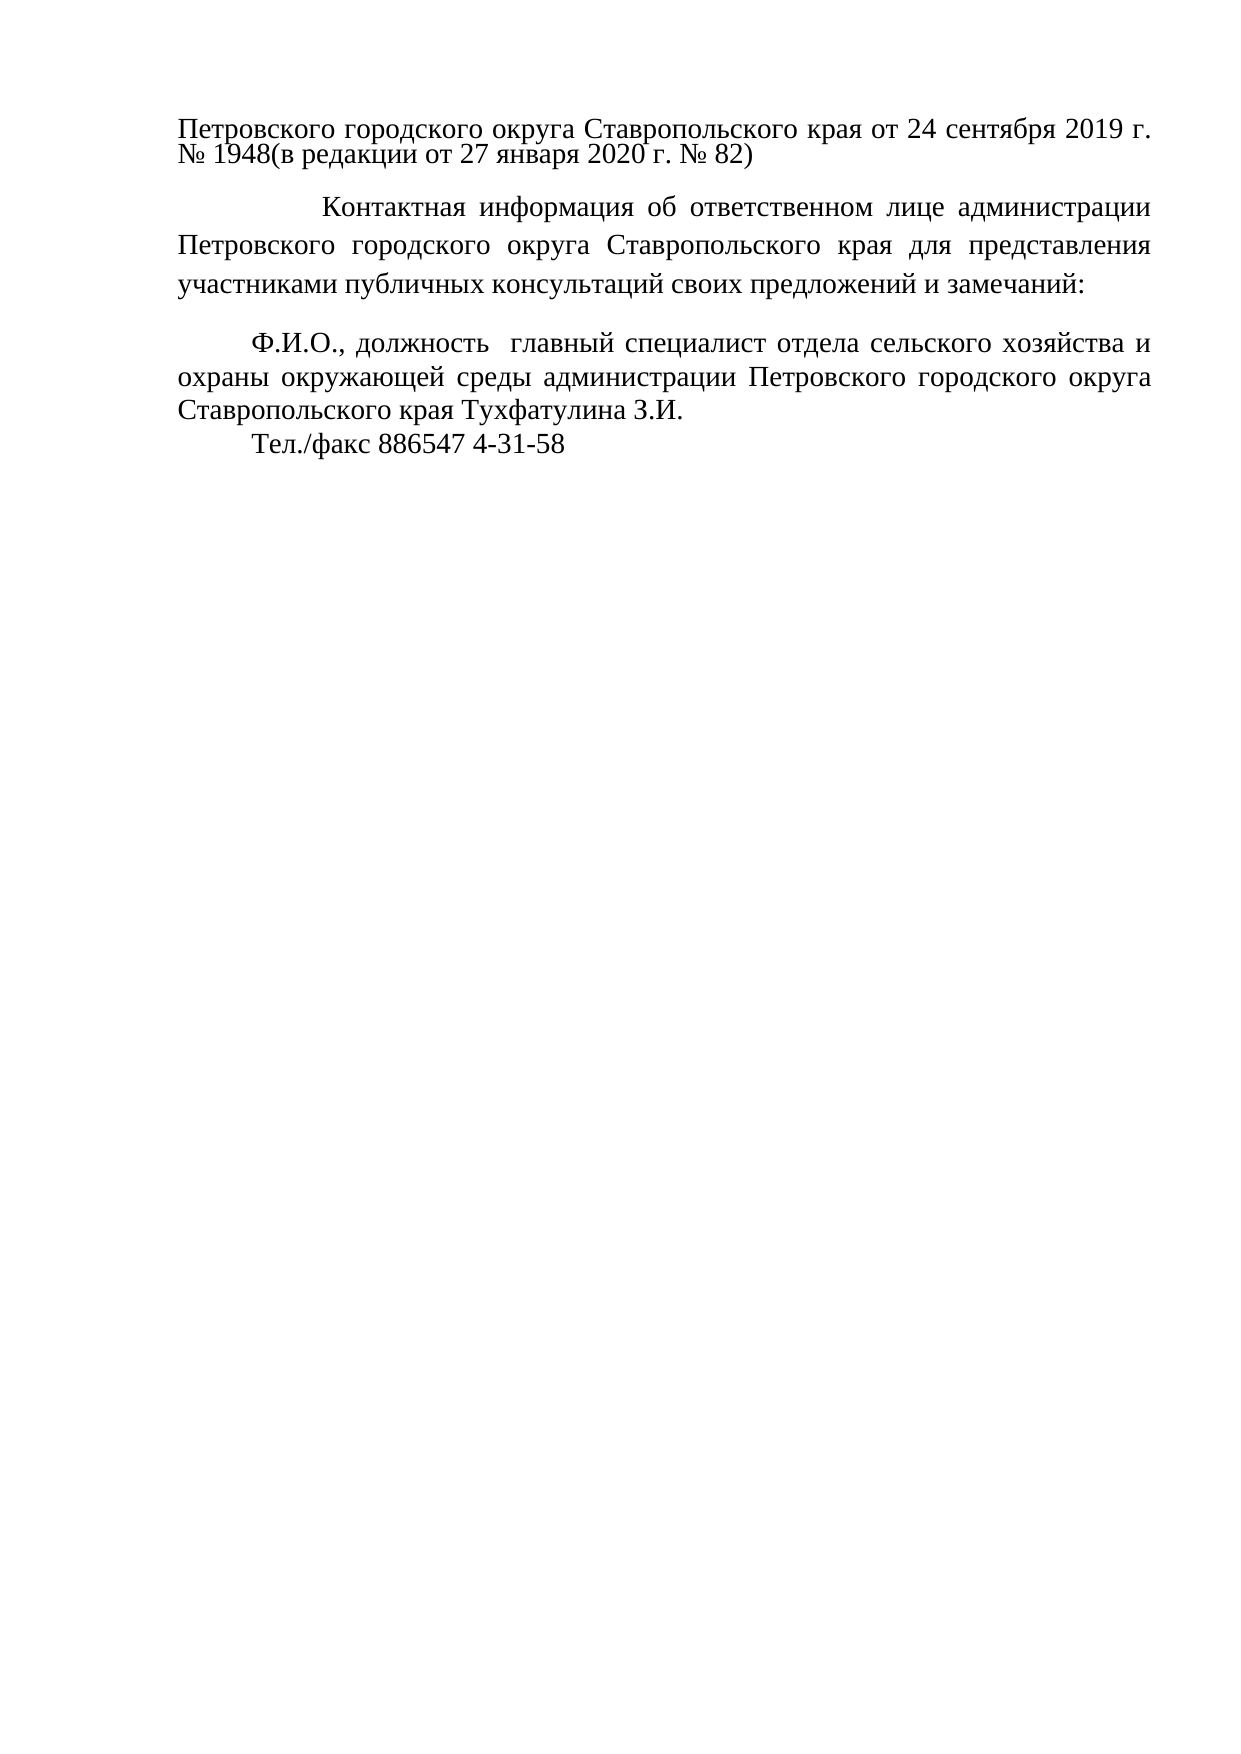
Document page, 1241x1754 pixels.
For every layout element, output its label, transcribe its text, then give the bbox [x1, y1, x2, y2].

text Тел./факс 886547 4-31-58 [177, 426, 1152, 459]
text Ф.И.О., должность главный специалист отдела сельского хозяйства и охраны окружающей среды администрации Петровского городского округа Ставропольского края Тухфатулина З.И. [177, 325, 1152, 426]
text Контактная информация об ответственном лице администрации Петровского городского округа Ставропольского края для представления участниками публичных консультаций своих предложений и замечаний: [177, 189, 1152, 299]
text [177, 118, 1152, 168]
